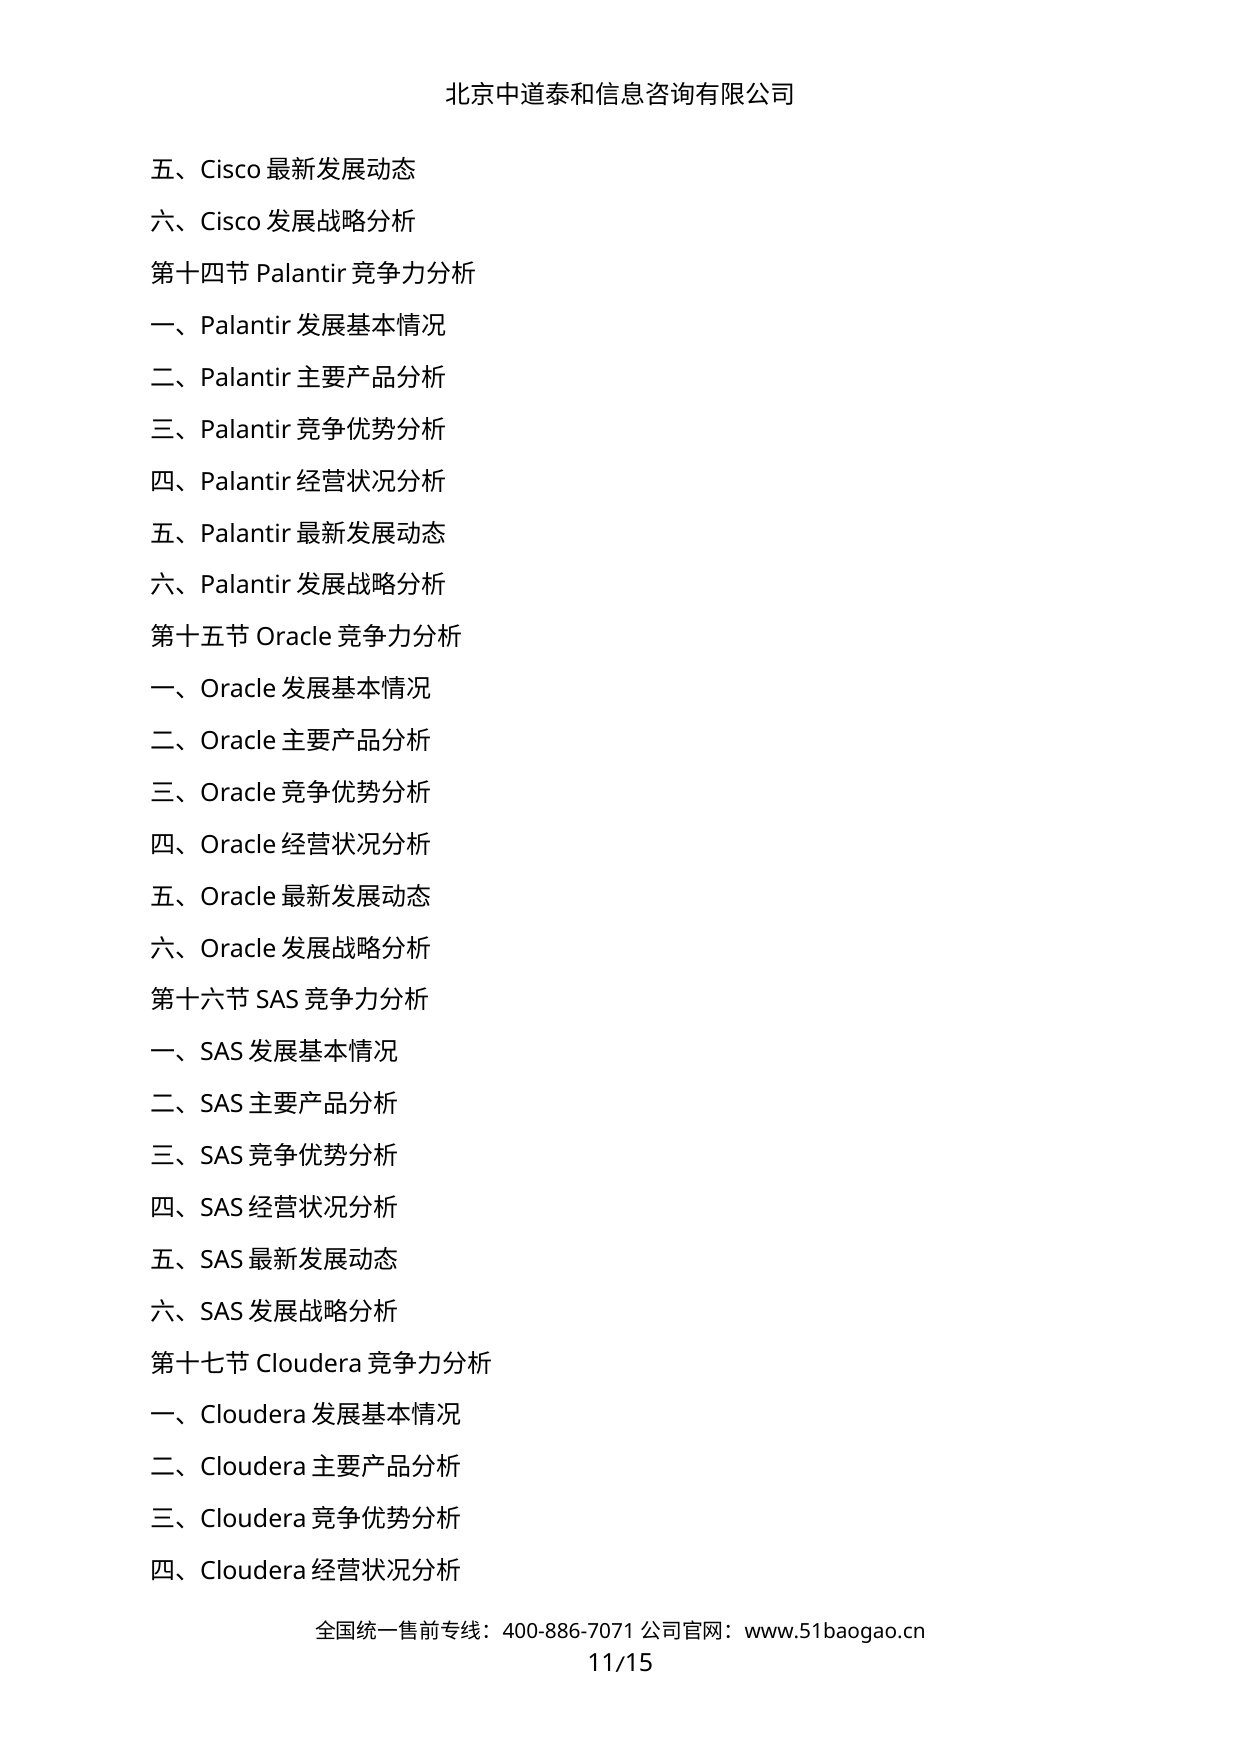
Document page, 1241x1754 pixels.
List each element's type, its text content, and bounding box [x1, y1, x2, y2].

text 三、Palantir竞争优势分析 [150, 409, 1090, 446]
text 第十六节 SAS竞争力分析 [150, 980, 1090, 1016]
text 三、SAS竞争优势分析 [150, 1136, 1090, 1172]
text 一、Oracle发展基本情况 [150, 669, 1090, 705]
text 三、Cloudera竞争优势分析 [150, 1499, 1090, 1535]
text 二、SAS主要产品分析 [150, 1084, 1090, 1120]
text 六、Cisco发展战略分析 [150, 202, 1090, 238]
text 一、Cloudera发展基本情况 [150, 1395, 1090, 1431]
text 第十五节 Oracle竞争力分析 [150, 617, 1090, 653]
text 一、SAS发展基本情况 [150, 1032, 1090, 1068]
text 第十七节 Cloudera竞争力分析 [150, 1343, 1090, 1379]
text 第十四节 Palantir竞争力分析 [150, 254, 1090, 290]
text 五、Cisco最新发展动态 [150, 150, 1090, 186]
text 四、Palantir经营状况分析 [150, 461, 1090, 497]
text 四、Cloudera经营状况分析 [150, 1551, 1090, 1587]
text 五、Palantir最新发展动态 [150, 513, 1090, 549]
text 四、Oracle经营状况分析 [150, 824, 1090, 861]
text 二、Cloudera主要产品分析 [150, 1447, 1090, 1483]
text 五、SAS最新发展动态 [150, 1239, 1090, 1276]
text 六、SAS发展战略分析 [150, 1291, 1090, 1327]
text 六、Palantir发展战略分析 [150, 565, 1090, 601]
text 四、SAS经营状况分析 [150, 1187, 1090, 1224]
text 六、Oracle发展战略分析 [150, 928, 1090, 964]
text 一、Palantir发展基本情况 [150, 306, 1090, 342]
text 五、Oracle最新发展动态 [150, 876, 1090, 912]
text 二、Oracle主要产品分析 [150, 721, 1090, 757]
text 二、Palantir主要产品分析 [150, 357, 1090, 394]
text 三、Oracle竞争优势分析 [150, 772, 1090, 809]
